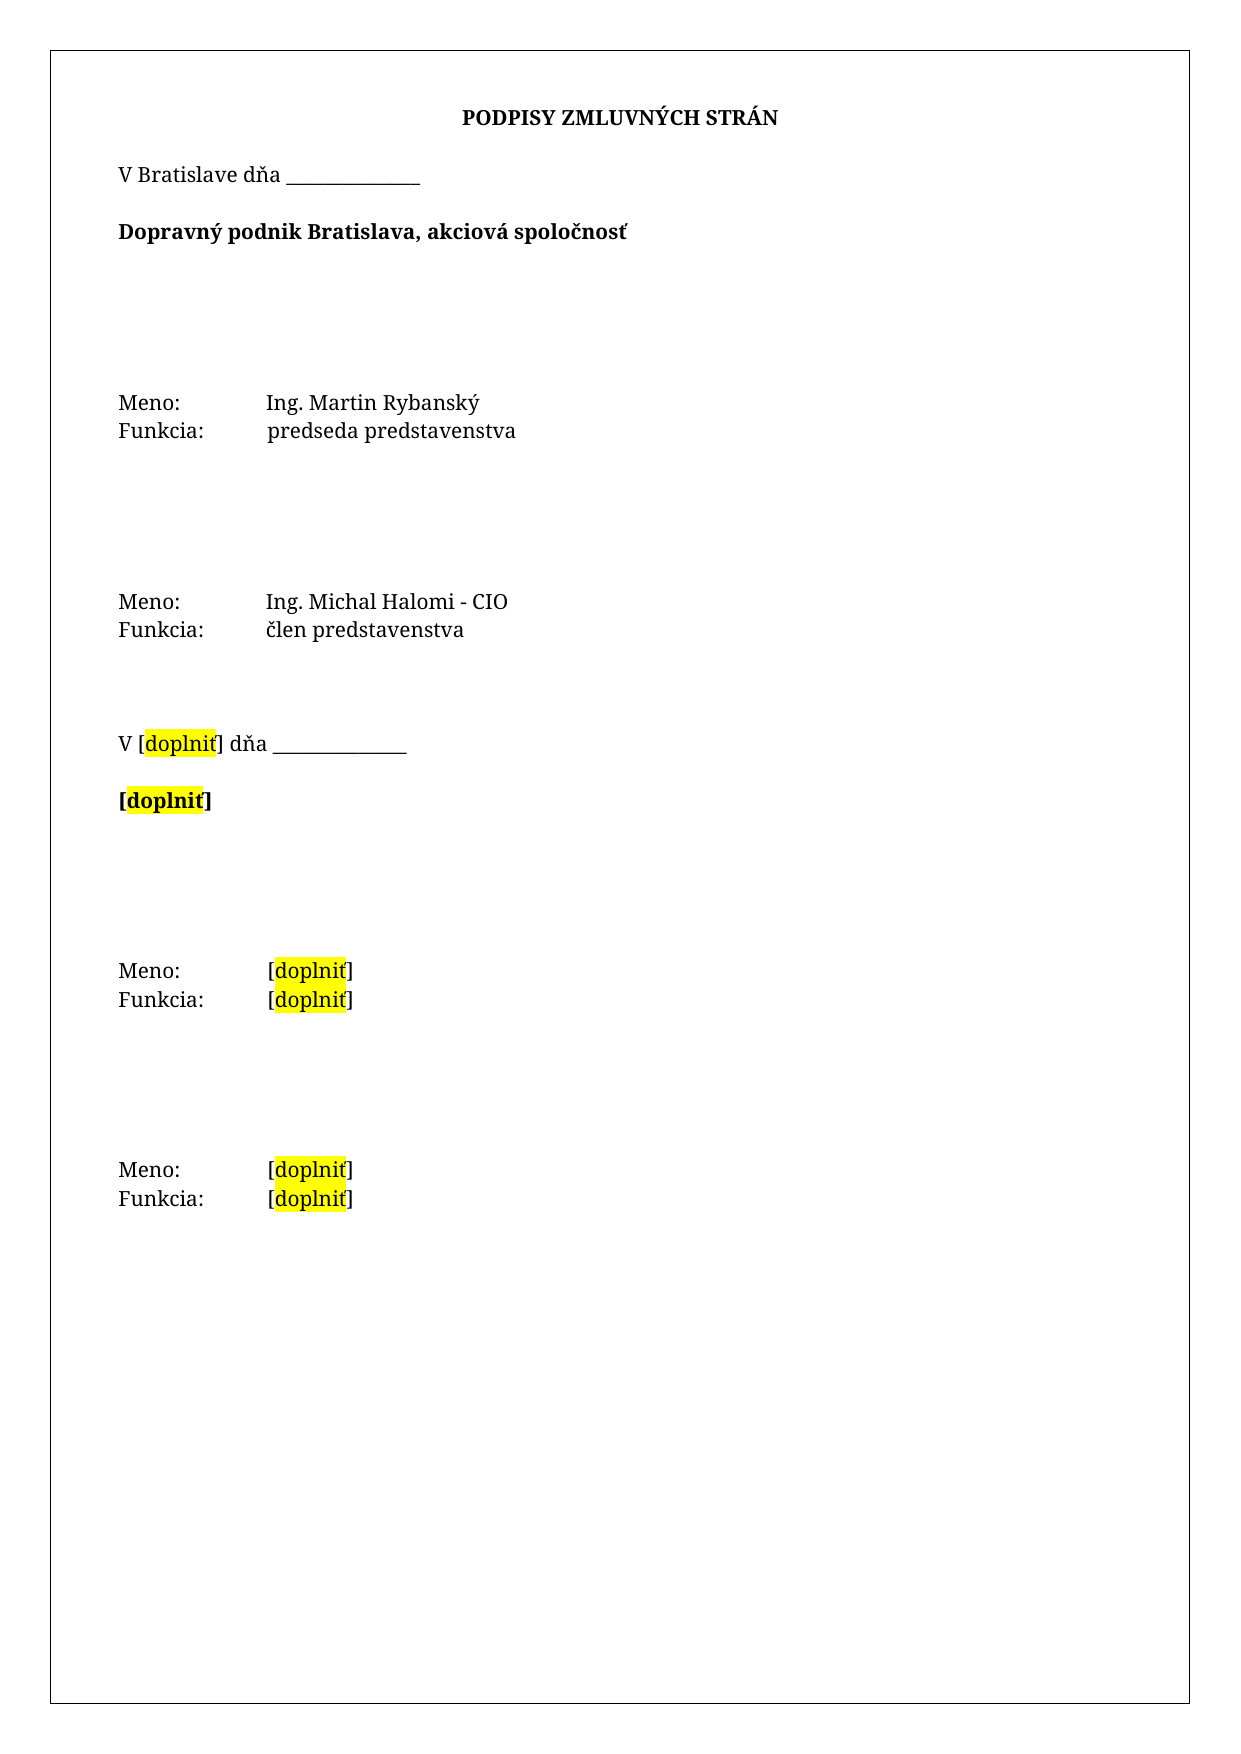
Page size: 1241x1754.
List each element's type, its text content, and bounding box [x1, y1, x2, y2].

text V Bratislave dňa ______________ [118, 160, 1122, 189]
text Meno: [doplniť] [118, 1156, 275, 1184]
text Funkcia: predseda predstavenstva [118, 416, 1122, 445]
text Funkcia: [doplniť] [346, 985, 1122, 1013]
text PODPISY ZMLUVNÝCH STRÁN [118, 103, 1122, 132]
text Meno: [doplniť] [118, 957, 275, 985]
list [doplniť] [203, 786, 1122, 814]
text Funkcia: [doplniť] [346, 1184, 1122, 1212]
list Meno: Ing. Michal Halomi - CIO [118, 587, 1122, 615]
text Meno: [doplniť] [346, 957, 1122, 985]
list Funkcia: člen predstavenstva [118, 615, 1122, 644]
text Funkcia: [doplniť] [118, 985, 275, 1013]
text Meno: Ing. Martin Rybanský [118, 388, 1122, 416]
text Dopravný podnik Bratislava, akciová spoločnosť [118, 217, 1122, 246]
text Meno: [doplniť] [346, 1156, 1122, 1184]
text V [doplniť] dňa ______________ [216, 729, 1122, 757]
text Funkcia: [doplniť] [118, 1184, 275, 1212]
